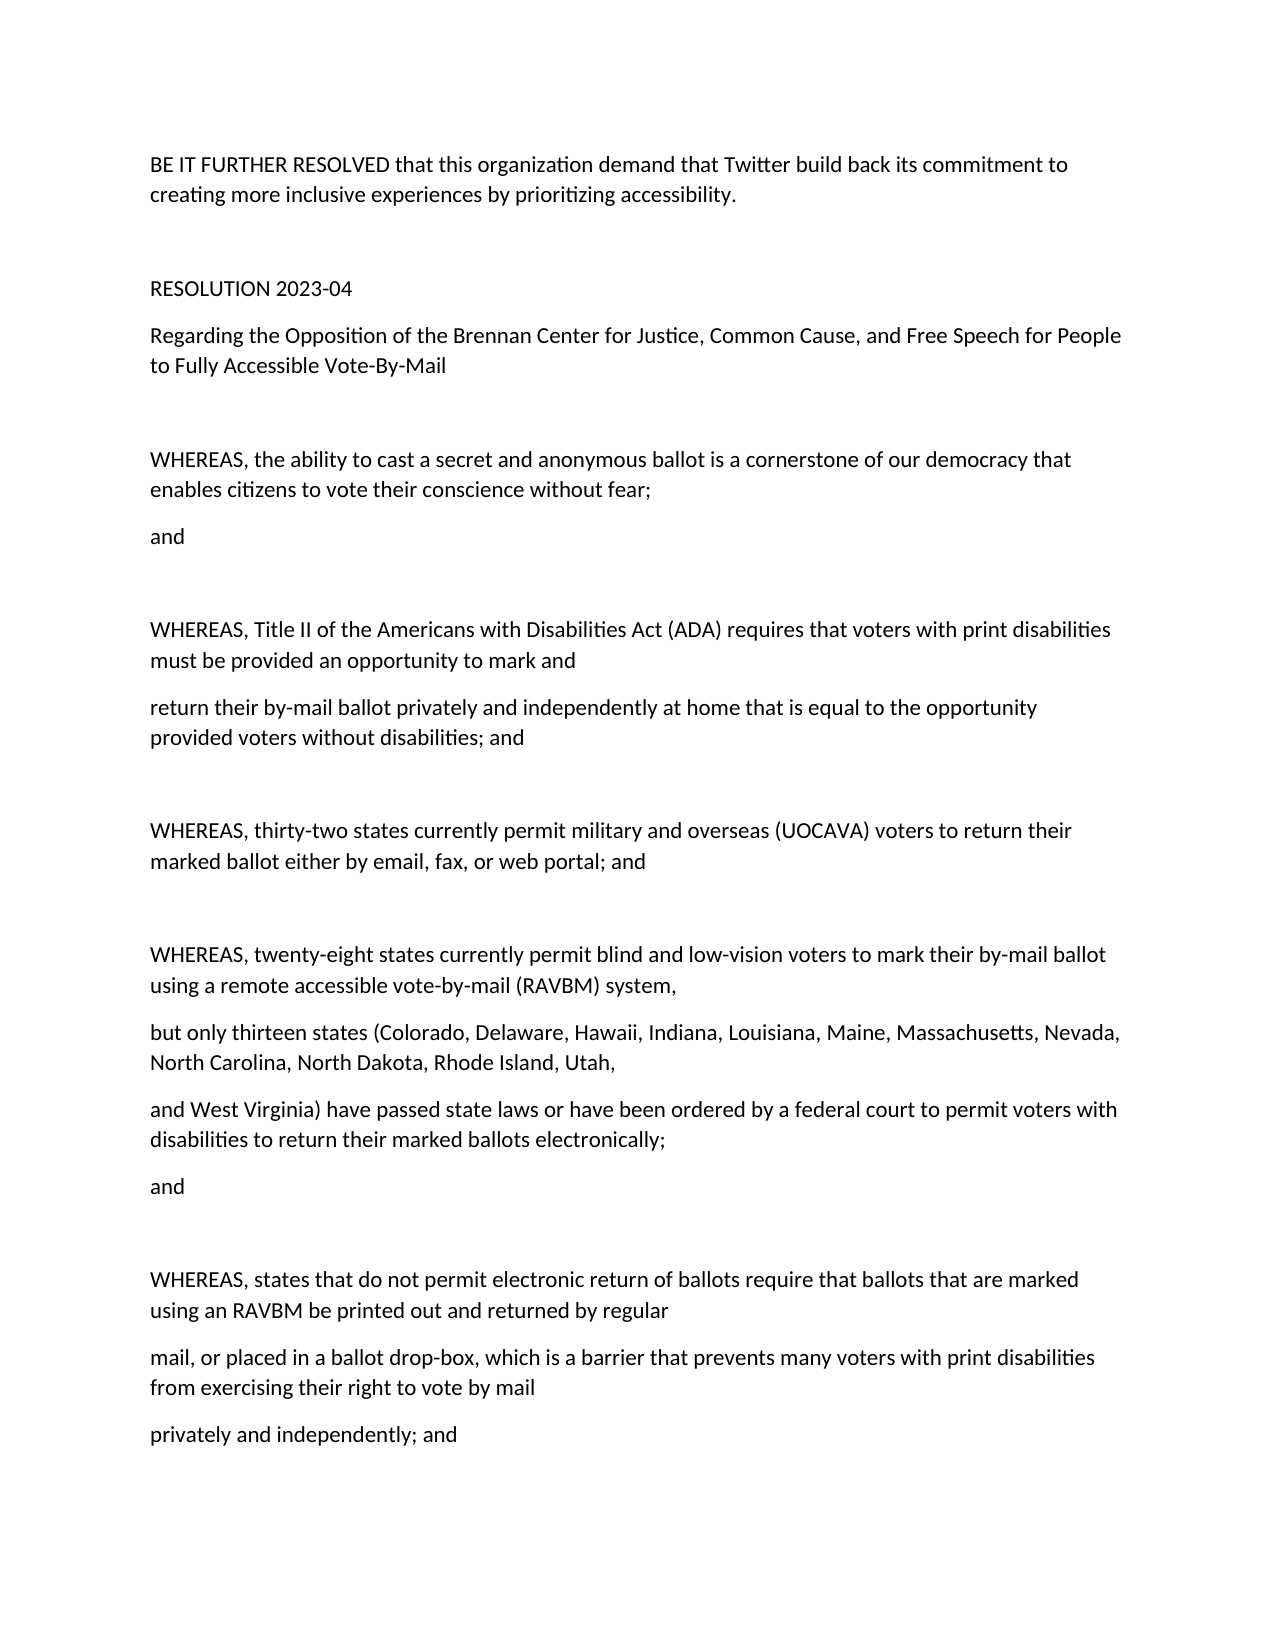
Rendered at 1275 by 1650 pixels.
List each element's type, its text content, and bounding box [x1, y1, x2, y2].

text privately and independently; and [150, 1420, 1125, 1448]
text and [150, 522, 1125, 550]
text WHEREAS, states that do not permit electronic return of ballots require that ballots that are marked using an RAVBM be printed out and returned by regular [150, 1266, 1125, 1324]
text Regarding the Opposition of the Brennan Center for Justice, Common Cause, and Free Speech for People to Fully Accessible Vote-By-Mail [150, 321, 1125, 379]
text but only thirteen states (Colorado, Delaware, Hawaii, Indiana, Louisiana, Maine, Massachusetts, Nevada, North Carolina, North Dakota, Rhode Island, Utah, [150, 1018, 1125, 1076]
text WHEREAS, twenty-eight states currently permit blind and low-vision voters to mark their by-mail ballot using a remote accessible vote-by-mail (RAVBM) system, [150, 941, 1125, 999]
text return their by-mail ballot privately and independently at home that is equal to the opportunity provided voters without disabilities; and [150, 693, 1125, 751]
text and [150, 1172, 1125, 1200]
text BE IT FURTHER RESOLVED that this organization demand that Twitter build back its commitment to creating more inclusive experiences by prioritizing accessibility. [150, 150, 1125, 208]
text mail, or placed in a ballot drop-box, which is a barrier that prevents many voters with print disabilities from exercising their right to vote by mail [150, 1343, 1125, 1401]
text WHEREAS, the ability to cast a secret and anonymous ballot is a cornerstone of our democracy that enables citizens to vote their conscience without fear; [150, 445, 1125, 503]
text WHEREAS, thirty-two states currently permit military and overseas (UOCAVA) voters to return their marked ballot either by email, fax, or web portal; and [150, 817, 1125, 875]
text RESOLUTION 2023-04 [150, 274, 1125, 302]
text WHEREAS, Title II of the Americans with Disabilities Act (ADA) requires that voters with print disabilities must be provided an opportunity to mark and [150, 616, 1125, 674]
text and West Virginia) have passed state laws or have been ordered by a federal court to permit voters with disabilities to return their marked ballots electronically; [150, 1095, 1125, 1153]
